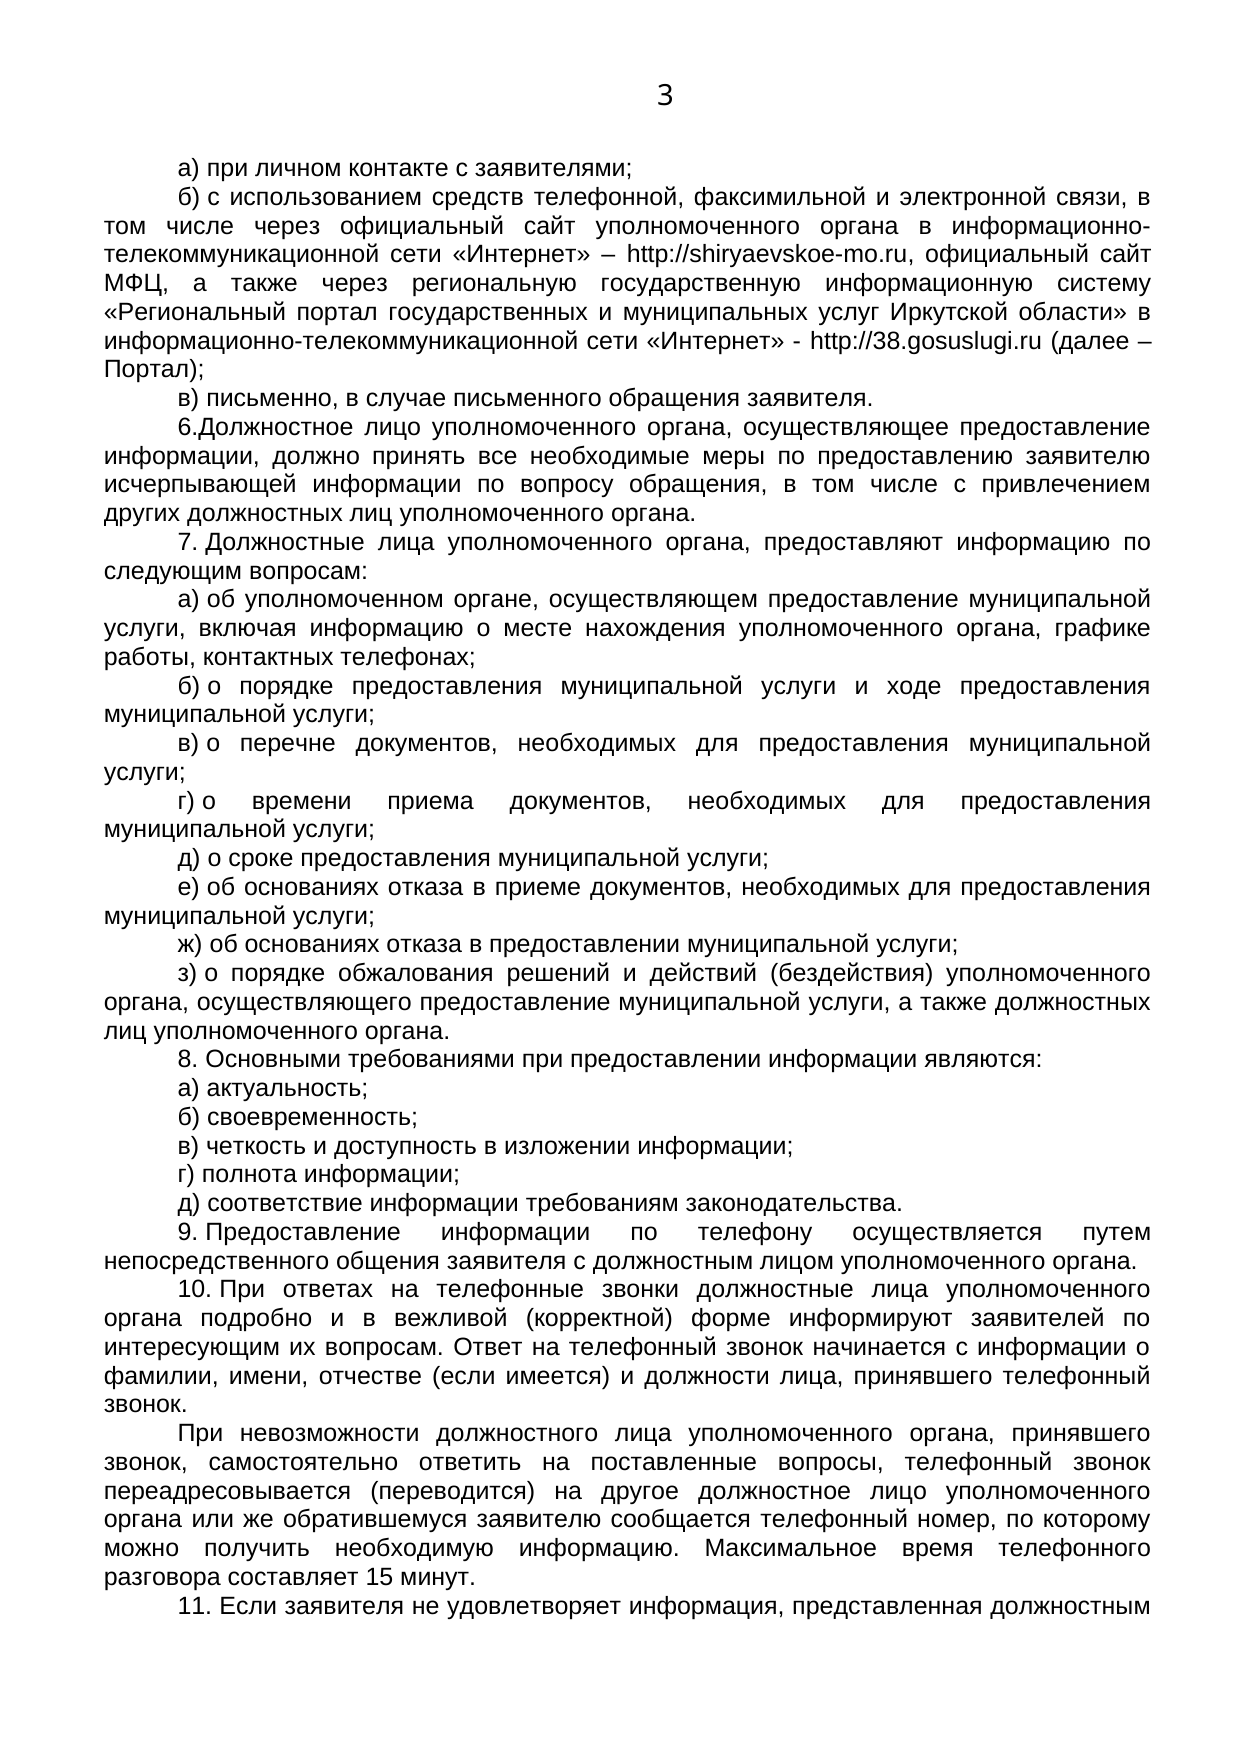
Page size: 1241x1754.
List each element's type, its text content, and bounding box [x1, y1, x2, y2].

text 9. Предоставление информации по телефону осуществляется путем непосредственного общения заявителя с должностным лицом уполномоченного органа. [103, 1217, 1152, 1274]
text 8. Основными требованиями при предоставлении информации являются: [103, 1044, 1152, 1073]
text ж) об основаниях отказа в предоставлении муниципальной услуги; [103, 929, 1152, 958]
text е) об основаниях отказа в приеме документов, необходимых для предоставления муниципальной услуги; [103, 872, 1152, 929]
text а) актуальность; [103, 1073, 1152, 1102]
text в) о перечне документов, необходимых для предоставления муниципальной услуги; [103, 728, 1152, 786]
text в) письменно, в случае письменного обращения заявителя. [103, 383, 1152, 412]
text б) с использованием средств телефонной, факсимильной и электронной связи, в том числе через официальный сайт уполномоченного органа в информационно-телекоммуникационной сети «Интернет» – http://shiryaevskoe-mo.ru, официальный сайт МФЦ, а также через региональную государственную информационную систему «Региональный портал государственных и муниципальных услуг Иркутской области» в информационно-телекоммуникационной сети «Интернет» - http://38.gosuslugi.ru (далее – Портал); [103, 182, 1152, 383]
text При невозможности должностного лица уполномоченного органа, принявшего звонок, самостоятельно ответить на поставленные вопросы, телефонный звонок переадресовывается (переводится) на другое должностное лицо уполномоченного органа или же обратившемуся заявителю сообщается телефонный номер, по которому можно получить необходимую информацию. Максимальное время телефонного разговора составляет 15 минут. [103, 1418, 1152, 1591]
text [103, 1591, 1152, 1619]
text з) о порядке обжалования решений и действий (бездействия) уполномоченного органа, осуществляющего предоставление муниципальной услуги, а также должностных лиц уполномоченного органа. [103, 958, 1152, 1044]
text а) при личном контакте с заявителями; [103, 153, 1152, 182]
text б) своевременность; [103, 1102, 1152, 1131]
text д) о сроке предоставления муниципальной услуги; [103, 843, 1152, 872]
text а) об уполномоченном органе, осуществляющем предоставление муниципальной услуги, включая информацию о месте нахождения уполномоченного органа, графике работы, контактных телефонах; [103, 584, 1152, 671]
text д) соответствие информации требованиям законодательства. [103, 1188, 1152, 1217]
text в) четкость и доступность в изложении информации; [103, 1131, 1152, 1159]
text г) полнота информации; [103, 1159, 1152, 1188]
text 7. Должностные лица уполномоченного органа, предоставляют информацию по следующим вопросам: [103, 527, 1152, 584]
text г) о времени приема документов, необходимых для предоставления муниципальной услуги; [103, 786, 1152, 843]
text б) о порядке предоставления муниципальной услуги и ходе предоставления муниципальной услуги; [103, 671, 1152, 728]
text 6.Должностное лицо уполномоченного органа, осуществляющее предоставление информации, должно принять все необходимые меры по предоставлению заявителю исчерпывающей информации по вопросу обращения, в том числе с привлечением других должностных лиц уполномоченного органа. [103, 412, 1152, 527]
text 10. При ответах на телефонные звонки должностные лица уполномоченного органа подробно и в вежливой (корректной) форме информируют заявителей по интересующим их вопросам. Ответ на телефонный звонок начинается с информации о фамилии, имени, отчестве (если имеется) и должности лица, принявшего телефонный звонок. [103, 1274, 1152, 1418]
